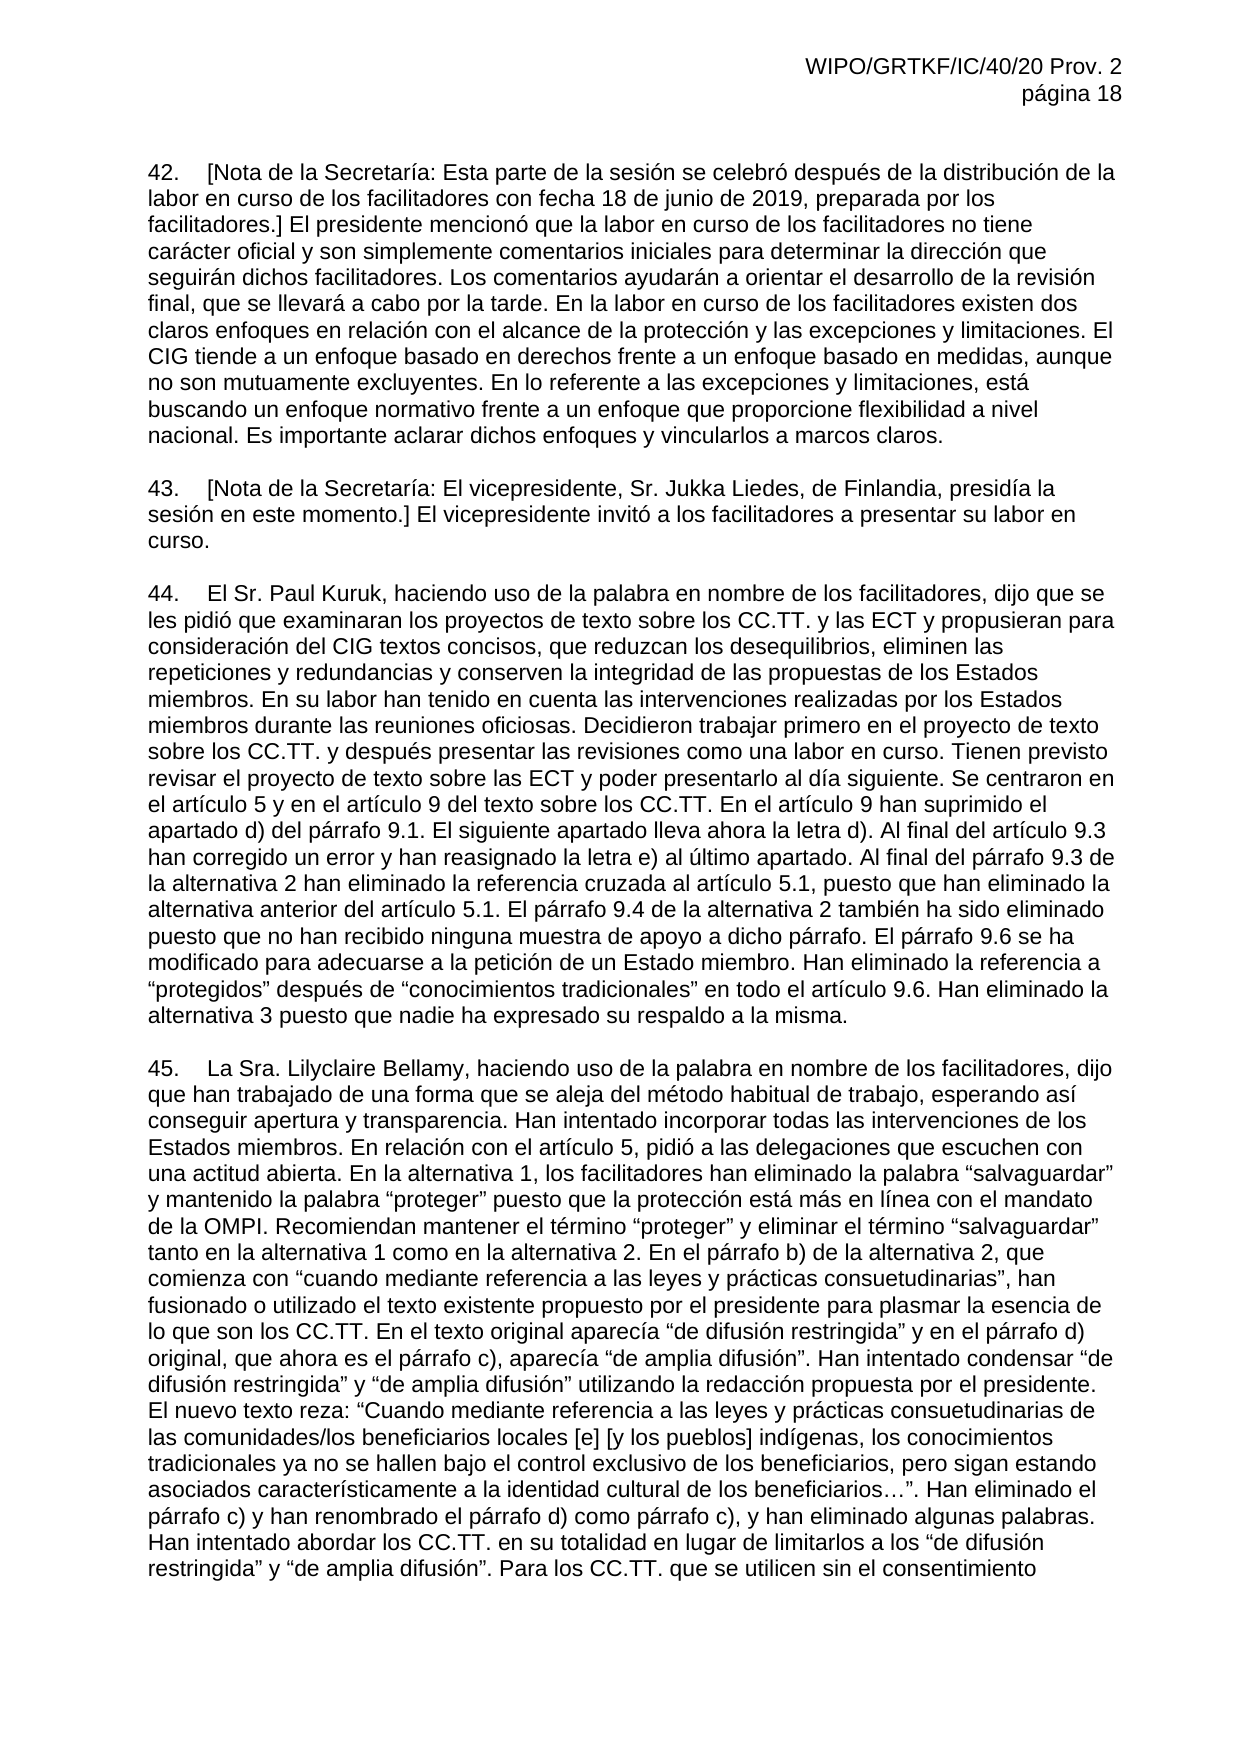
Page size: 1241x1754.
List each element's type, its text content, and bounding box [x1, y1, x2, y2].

list [Nota de la Secretaría: Esta parte de la sesión se celebró después de la distribución de la labor en curso de los facilitadores con fecha 18 de junio de 2019, preparada por los facilitadores.] El presidente mencionó que la labor en curso de los facilitadores no tiene carácter oficial y son simplemente comentarios iniciales para determinar la dirección que seguirán dichos facilitadores. Los comentarios ayudarán a orientar el desarrollo de la revisión final, que se llevará a cabo por la tarde. En la labor en curso de los facilitadores existen dos claros enfoques en relación con el alcance de la protección y las excepciones y limitaciones. El CIG tiende a un enfoque basado en derechos frente a un enfoque basado en medidas, aunque no son mutuamente excluyentes. En lo referente a las excepciones y limitaciones, está buscando un enfoque normativo frente a un enfoque que proporcione flexibilidad a nivel nacional. Es importante aclarar dichos enfoques y vincularlos a marcos claros. [148, 158, 1122, 448]
list [Nota de la Secretaría: El vicepresidente, Sr. Jukka Liedes, de Finlandia, presidía la sesión en este momento.] El vicepresidente invitó a los facilitadores a presentar su labor en curso. [148, 475, 1122, 554]
list El Sr. Paul Kuruk, haciendo uso de la palabra en nombre de los facilitadores, dijo que se les pidió que examinaran los proyectos de texto sobre los CC.TT. y las ECT y propusieran para consideración del CIG textos concisos, que reduzcan los desequilibrios, eliminen las repeticiones y redundancias y conserven la integridad de las propuestas de los Estados miembros. En su labor han tenido en cuenta las intervenciones realizadas por los Estados miembros durante las reuniones oficiosas. Decidieron trabajar primero en el proyecto de texto sobre los CC.TT. y después presentar las revisiones como una labor en curso. Tienen previsto revisar el proyecto de texto sobre las ECT y poder presentarlo al día siguiente. Se centraron en el artículo 5 y en el artículo 9 del texto sobre los CC.TT. En el artículo 9 han suprimido el apartado d) del párrafo 9.1. El siguiente apartado lleva ahora la letra d). Al final del artículo 9.3 han corregido un error y han reasignado la letra e) al último apartado. Al final del párrafo 9.3 de la alternativa 2 han eliminado la referencia cruzada al artículo 5.1, puesto que han eliminado la alternativa anterior del artículo 5.1. El párrafo 9.4 de la alternativa 2 también ha sido eliminado puesto que no han recibido ninguna muestra de apoyo a dicho párrafo. El párrafo 9.6 se ha modificado para adecuarse a la petición de un Estado miembro. Han eliminado la referencia a “protegidos” después de “conocimientos tradicionales” en todo el artículo 9.6. Han eliminado la alternativa 3 puesto que nadie ha expresado su respaldo a la misma. [148, 580, 1122, 1028]
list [148, 1054, 1122, 1582]
